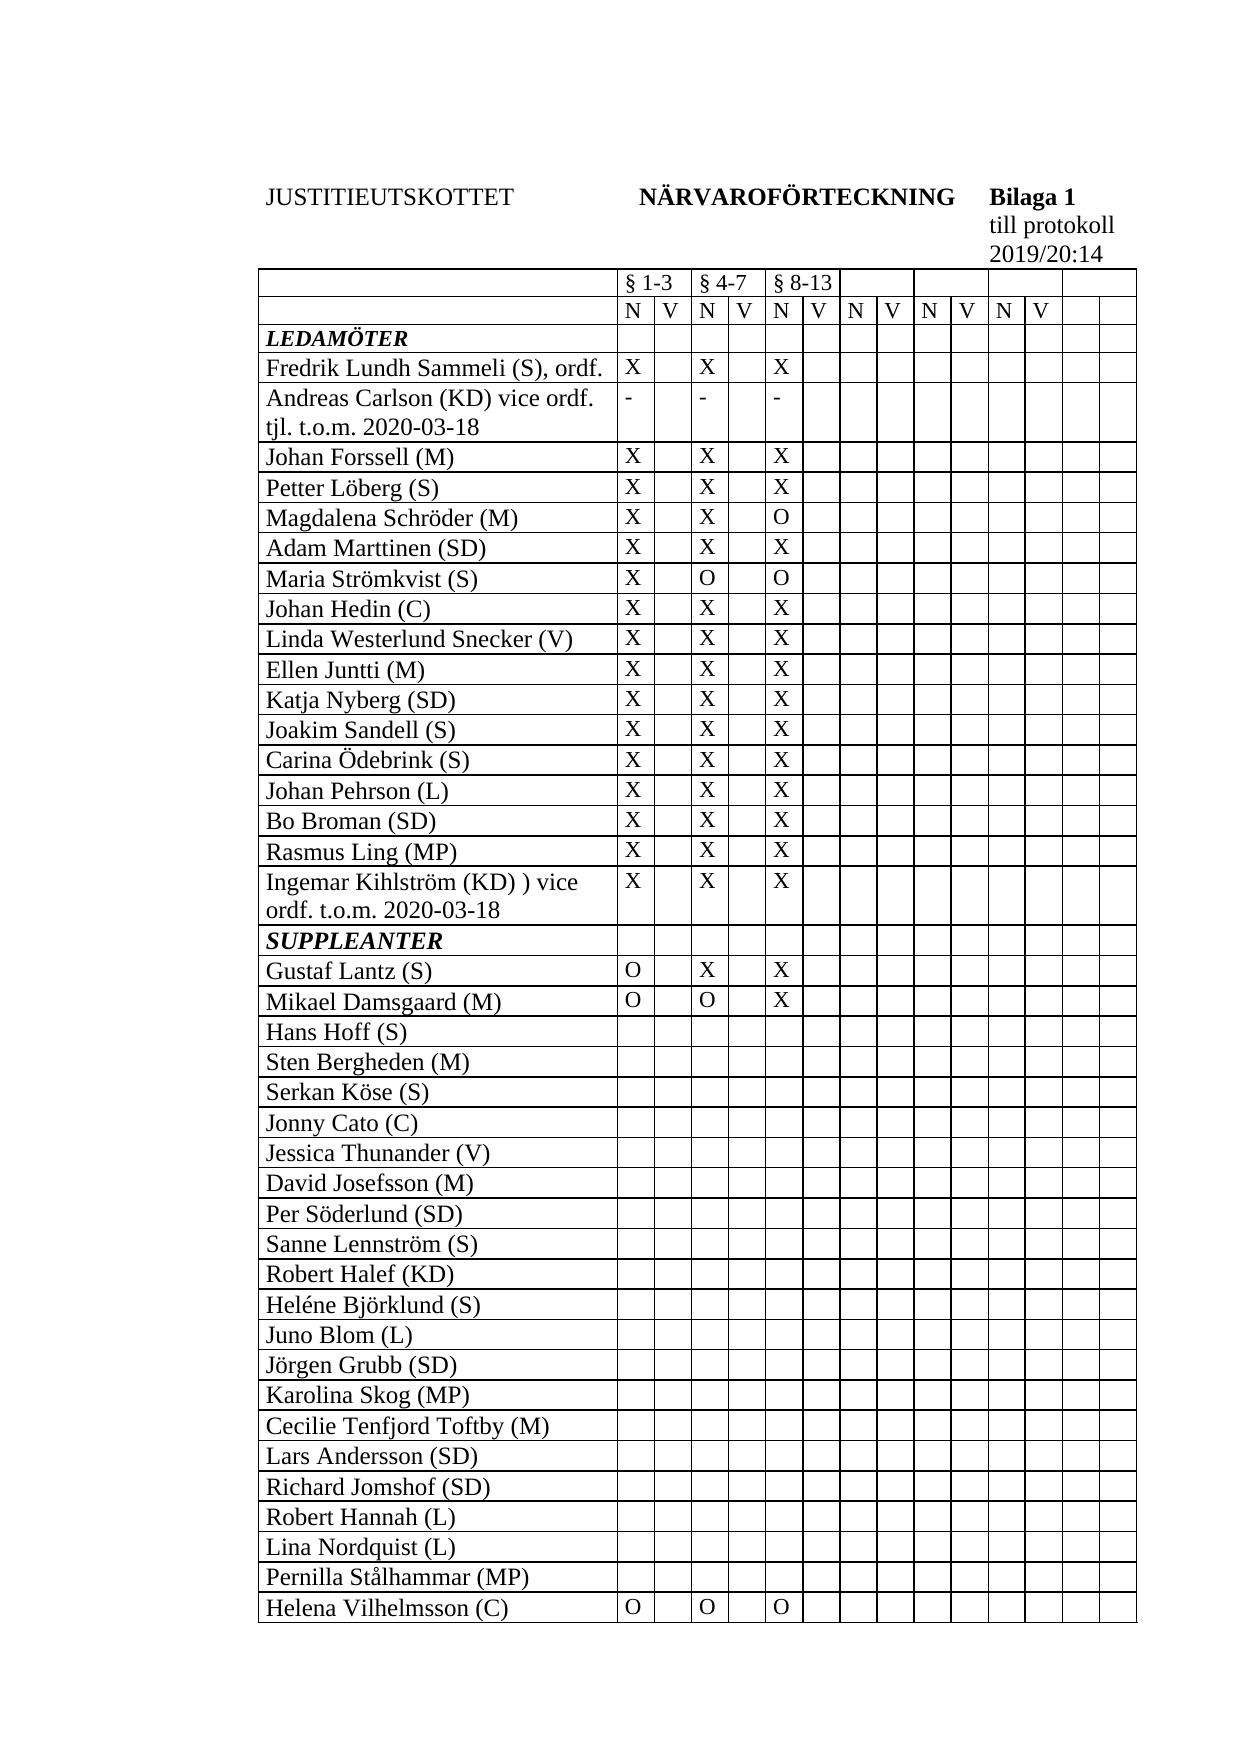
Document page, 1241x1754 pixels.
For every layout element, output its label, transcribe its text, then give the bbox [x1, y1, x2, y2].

table_cell X [766, 715, 802, 744]
table_cell [729, 1168, 765, 1197]
table_cell [1063, 270, 1136, 296]
table_cell [1063, 1441, 1099, 1470]
table_cell [952, 1229, 988, 1258]
table_cell [915, 685, 950, 714]
table_cell [1063, 655, 1099, 683]
table_cell [989, 746, 1024, 774]
table_cell [1063, 1229, 1099, 1258]
table_cell [618, 1563, 654, 1591]
table_cell [989, 1078, 1024, 1106]
table_cell Johan Forssell (M) [259, 443, 617, 471]
table_cell [1026, 594, 1062, 623]
table_cell [618, 1260, 654, 1288]
table_cell [952, 1108, 988, 1137]
table_cell [618, 1168, 654, 1197]
table_cell X [766, 443, 802, 471]
table_cell [804, 1350, 839, 1379]
table_cell X [618, 594, 654, 623]
table_cell [915, 926, 950, 955]
table_cell [804, 473, 839, 502]
table_cell [878, 655, 913, 683]
table_cell X [766, 655, 802, 683]
table_cell [618, 1350, 654, 1379]
table_cell [915, 1047, 950, 1076]
table_cell § 4-7 [692, 270, 765, 296]
table_cell Linda Westerlund Snecker (V) [259, 625, 617, 653]
table_cell X [766, 746, 802, 774]
table_cell [618, 1381, 654, 1409]
table_cell X [618, 776, 654, 805]
table_cell [952, 1563, 988, 1591]
table_cell [1063, 1320, 1099, 1349]
table_cell [1026, 383, 1062, 441]
table_cell [729, 1199, 765, 1227]
table_cell [1063, 1168, 1099, 1197]
table_cell [989, 383, 1024, 441]
table_cell X [692, 685, 728, 714]
table_cell [655, 837, 691, 865]
table_cell [989, 270, 1062, 296]
table_cell X [766, 625, 802, 653]
table_cell [655, 1381, 691, 1409]
table_cell X [766, 353, 802, 382]
table_cell X [766, 837, 802, 865]
table_cell [841, 383, 876, 441]
table_cell [915, 987, 950, 1015]
table_cell [841, 837, 876, 865]
table_cell [1026, 1108, 1062, 1137]
table_cell [1100, 1441, 1136, 1470]
table_cell [1026, 655, 1062, 683]
table_cell X [692, 746, 728, 774]
table_cell X [766, 776, 802, 805]
table_cell [655, 1472, 691, 1500]
table_cell [618, 1138, 654, 1167]
table_cell [729, 1350, 765, 1379]
table_cell [804, 1381, 839, 1409]
table_cell [915, 1320, 950, 1349]
table_cell X [618, 503, 654, 532]
table_cell X [766, 685, 802, 714]
table_cell [915, 594, 950, 623]
table_cell [989, 685, 1024, 714]
table_cell [655, 443, 691, 471]
table_cell X [766, 533, 802, 562]
table_cell [952, 1472, 988, 1500]
table_cell [1026, 956, 1062, 985]
table_cell [841, 1108, 876, 1137]
table_cell X [618, 655, 654, 683]
table_cell [1063, 1047, 1099, 1076]
table_cell [952, 1320, 988, 1349]
table_cell [878, 1350, 913, 1379]
table_cell [1026, 1411, 1062, 1440]
table_cell O [692, 564, 728, 592]
table_cell N [989, 297, 1024, 324]
table_cell [915, 503, 950, 532]
table_cell X [692, 473, 728, 502]
table_cell [1063, 1199, 1099, 1227]
table_cell [989, 1411, 1024, 1440]
table_cell [655, 1290, 691, 1318]
table_cell [1063, 1381, 1099, 1409]
table_cell [804, 715, 839, 744]
table_cell [804, 533, 839, 562]
table_cell N [692, 297, 728, 324]
table_cell [1100, 1078, 1136, 1106]
table_cell [1063, 1502, 1099, 1531]
table_cell [729, 1411, 765, 1440]
table_cell [952, 1532, 988, 1561]
table_cell [766, 1229, 802, 1258]
table_cell [618, 1532, 654, 1561]
table_cell [878, 956, 913, 985]
table_cell [878, 1199, 913, 1227]
table_cell [989, 776, 1024, 805]
table_cell [915, 806, 950, 835]
table_cell [1026, 1563, 1062, 1591]
table_cell SUPPLEANTER [259, 926, 617, 955]
table_cell Jessica Thunander (V) [259, 1138, 617, 1167]
table_cell [952, 776, 988, 805]
table_cell [915, 1593, 950, 1622]
table_cell X [692, 353, 728, 382]
table_cell [655, 1563, 691, 1591]
table_cell - [692, 383, 728, 441]
table_cell [1063, 1017, 1099, 1046]
table_cell [804, 1411, 839, 1440]
table_cell [878, 715, 913, 744]
table_cell [729, 1502, 765, 1531]
table_cell [1026, 625, 1062, 653]
table_cell [952, 1290, 988, 1318]
table_cell [915, 1563, 950, 1591]
table_cell [729, 1078, 765, 1106]
table_cell [878, 926, 913, 955]
table_cell [1026, 503, 1062, 532]
table_cell [1100, 625, 1136, 653]
table_cell [1026, 1593, 1062, 1622]
table_cell [1026, 867, 1062, 924]
table_cell [841, 867, 876, 924]
table_cell X [618, 473, 654, 502]
table_cell [989, 1108, 1024, 1137]
table_cell [1100, 837, 1136, 865]
table_cell [729, 1320, 765, 1349]
table_cell [989, 1472, 1024, 1500]
table_cell [989, 1350, 1024, 1379]
table_cell [952, 353, 988, 382]
table_cell [878, 1290, 913, 1318]
table_cell O [618, 956, 654, 985]
table_cell [1063, 1472, 1099, 1500]
table_cell [1026, 1168, 1062, 1197]
table_cell O [766, 1593, 802, 1622]
table_cell [915, 1108, 950, 1137]
table_cell [804, 1138, 839, 1167]
table_cell X [766, 956, 802, 985]
table_cell [729, 1472, 765, 1500]
table_cell [915, 1502, 950, 1531]
table_cell [618, 1472, 654, 1500]
table_cell [952, 1168, 988, 1197]
table_cell [1063, 837, 1099, 865]
table_cell [952, 1350, 988, 1379]
table_cell [729, 625, 765, 653]
table_cell [989, 715, 1024, 744]
table_cell [952, 655, 988, 683]
table_cell [1026, 1381, 1062, 1409]
table_cell [1063, 987, 1099, 1015]
table_cell [915, 1260, 950, 1288]
table_cell [655, 1168, 691, 1197]
table_cell [989, 655, 1024, 683]
table_cell Adam Marttinen (SD) [259, 533, 617, 562]
table_header JUSTITIEUTSKOTTET [258, 182, 613, 268]
table_cell [1026, 987, 1062, 1015]
table_cell [655, 533, 691, 562]
table_cell [729, 1260, 765, 1288]
table_cell [878, 594, 913, 623]
table_cell [1063, 806, 1099, 835]
table_cell X [766, 806, 802, 835]
table_cell Ellen Juntti (M) [259, 655, 617, 683]
table_cell [915, 746, 950, 774]
table_cell Andreas Carlson (KD) vice ordf. tjl. t.o.m. 2020-03-18 [259, 383, 617, 441]
table_cell X [766, 867, 802, 924]
table_cell [915, 715, 950, 744]
table_cell [915, 1138, 950, 1167]
table_cell [655, 1441, 691, 1470]
table_cell [618, 1229, 654, 1258]
table_cell [1026, 564, 1062, 592]
table_cell O [692, 987, 728, 1015]
table_cell [729, 926, 765, 955]
table_cell [1100, 1017, 1136, 1046]
table_cell [915, 473, 950, 502]
table_cell [804, 655, 839, 683]
table_cell [878, 503, 913, 532]
table_cell [841, 956, 876, 985]
table_cell O [692, 1593, 728, 1622]
table_cell Mikael Damsgaard (M) [259, 987, 617, 1015]
table_cell [729, 1017, 765, 1046]
table_cell [618, 1411, 654, 1440]
table_cell X [692, 837, 728, 865]
table_cell [878, 1168, 913, 1197]
table_cell [766, 1078, 802, 1106]
table_cell [952, 956, 988, 985]
table_cell [841, 443, 876, 471]
table_cell [952, 383, 988, 441]
table_cell [655, 1320, 691, 1349]
table_cell [729, 1381, 765, 1409]
table_cell [1026, 806, 1062, 835]
table_cell [804, 443, 839, 471]
table_cell [952, 837, 988, 865]
table_cell Johan Hedin (C) [259, 594, 617, 623]
table_cell Hans Hoff (S) [259, 1017, 617, 1046]
table_cell [915, 837, 950, 865]
table_cell [804, 956, 839, 985]
table_cell [878, 1320, 913, 1349]
table_cell [655, 564, 691, 592]
table_cell [655, 1260, 691, 1288]
table_cell [878, 1411, 913, 1440]
table_cell [952, 1502, 988, 1531]
table_cell [655, 1017, 691, 1046]
table_cell [952, 987, 988, 1015]
table_cell [1026, 1472, 1062, 1500]
table_cell [1063, 594, 1099, 623]
table_cell [1100, 715, 1136, 744]
table_cell [655, 776, 691, 805]
table_cell O [618, 987, 654, 1015]
table_cell X [692, 625, 728, 653]
table_cell [655, 685, 691, 714]
table_cell [766, 1502, 802, 1531]
table_cell [878, 1593, 913, 1622]
table_cell N [766, 297, 802, 324]
table_cell [804, 383, 839, 441]
table_cell [952, 867, 988, 924]
table_cell [1063, 1532, 1099, 1561]
table_cell [1026, 1229, 1062, 1258]
table_cell [618, 926, 654, 955]
table_cell [1026, 1441, 1062, 1470]
table_cell [1100, 353, 1136, 382]
table_cell Helena Vilhelmsson (C) [259, 1593, 617, 1622]
table_cell [1100, 776, 1136, 805]
table_cell [804, 837, 839, 865]
table_cell [655, 746, 691, 774]
table_cell [952, 1017, 988, 1046]
table_cell [915, 1017, 950, 1046]
table_cell [915, 1290, 950, 1318]
table_cell [655, 325, 691, 352]
table_cell [729, 867, 765, 924]
table_cell [692, 1138, 728, 1167]
table_cell [729, 353, 765, 382]
table_cell [729, 715, 765, 744]
table_cell [878, 1563, 913, 1591]
table_cell [729, 956, 765, 985]
table_cell [655, 1078, 691, 1106]
table_cell [692, 1168, 728, 1197]
table_cell [989, 533, 1024, 562]
table_cell [1100, 1138, 1136, 1167]
table_cell [1063, 1350, 1099, 1379]
table_cell David Josefsson (M) [259, 1168, 617, 1197]
table_cell [1100, 1502, 1136, 1531]
table_cell [1100, 1229, 1136, 1258]
table_cell N [618, 297, 654, 324]
table_cell [952, 926, 988, 955]
table_cell [618, 1199, 654, 1227]
table_cell [618, 1441, 654, 1470]
table_cell [729, 685, 765, 714]
table_cell [841, 594, 876, 623]
table_cell [655, 503, 691, 532]
table_cell [692, 1532, 728, 1561]
table_cell [1100, 1593, 1136, 1622]
table_cell [1026, 1078, 1062, 1106]
table_cell [952, 503, 988, 532]
table_cell [1026, 715, 1062, 744]
table_cell [952, 473, 988, 502]
table_cell [655, 1532, 691, 1561]
table_cell [915, 443, 950, 471]
table_cell Fredrik Lundh Sammeli (S), ordf. [259, 353, 617, 382]
table_cell [692, 1563, 728, 1591]
table_cell [1026, 1290, 1062, 1318]
table_cell [1100, 685, 1136, 714]
table_cell [259, 297, 617, 324]
table_cell [952, 625, 988, 653]
table_cell [729, 325, 765, 352]
table_cell [766, 1381, 802, 1409]
table_cell Ingemar Kihlström (KD) ) vice ordf. t.o.m. 2020-03-18 [259, 867, 617, 924]
table_cell [841, 806, 876, 835]
table_cell [692, 1290, 728, 1318]
table_cell [1100, 1168, 1136, 1197]
table_cell [1063, 533, 1099, 562]
table_cell [692, 1441, 728, 1470]
table_cell X [618, 443, 654, 471]
table_cell [878, 1078, 913, 1106]
table_cell Gustaf Lantz (S) [259, 956, 617, 985]
table_cell [1100, 806, 1136, 835]
table_cell [915, 1229, 950, 1258]
table_cell [1100, 473, 1136, 502]
table_cell [841, 1078, 876, 1106]
table_cell [841, 715, 876, 744]
table_header NÄRVAROFÖRTECKNING [613, 182, 982, 268]
table_cell Lina Nordquist (L) [259, 1532, 617, 1561]
table_cell [1100, 926, 1136, 955]
table_cell Juno Blom (L) [259, 1320, 617, 1349]
table_cell [692, 1108, 728, 1137]
table_cell [841, 1532, 876, 1561]
table_cell [878, 1532, 913, 1561]
table_cell [1100, 956, 1136, 985]
table_cell [1100, 867, 1136, 924]
table_cell [804, 1472, 839, 1500]
table_cell [1063, 1260, 1099, 1288]
table_cell [766, 325, 802, 352]
table_cell X [692, 806, 728, 835]
table_cell [1063, 625, 1099, 653]
table_cell [989, 1047, 1024, 1076]
table_cell [915, 1532, 950, 1561]
table_cell [1026, 353, 1062, 382]
table_cell [841, 473, 876, 502]
table_cell - [618, 383, 654, 441]
table_cell [729, 776, 765, 805]
table_cell Robert Halef (KD) [259, 1260, 617, 1288]
table_cell [1026, 1260, 1062, 1288]
table_cell [1100, 325, 1136, 352]
table_cell [1100, 1108, 1136, 1137]
table_cell [692, 325, 728, 352]
table_cell [952, 594, 988, 623]
table_cell [989, 1168, 1024, 1197]
table_cell [766, 1168, 802, 1197]
table_cell X [618, 867, 654, 924]
table_cell [1026, 443, 1062, 471]
table_cell [804, 806, 839, 835]
table_cell Serkan Köse (S) [259, 1078, 617, 1106]
table_cell Jörgen Grubb (SD) [259, 1350, 617, 1379]
table_cell [952, 746, 988, 774]
table_cell [989, 325, 1024, 352]
table_cell [766, 1441, 802, 1470]
table_cell [989, 564, 1024, 592]
table_cell [878, 443, 913, 471]
table_cell [841, 325, 876, 352]
table_cell [989, 503, 1024, 532]
table_cell [692, 1350, 728, 1379]
table_cell Johan Pehrson (L) [259, 776, 617, 805]
table_cell [655, 1411, 691, 1440]
table_cell [655, 383, 691, 441]
table_cell [989, 926, 1024, 955]
table_cell X [766, 473, 802, 502]
table_cell [655, 1108, 691, 1137]
table_cell [841, 1381, 876, 1409]
table_cell [989, 1320, 1024, 1349]
table_cell [841, 1502, 876, 1531]
table_cell [655, 715, 691, 744]
table_cell [655, 473, 691, 502]
table_cell [952, 1260, 988, 1288]
table_cell Katja Nyberg (SD) [259, 685, 617, 714]
table_cell N [915, 297, 950, 324]
table_cell [1063, 325, 1099, 352]
table_cell § 8-13 [766, 270, 839, 296]
table_cell [841, 1350, 876, 1379]
table_cell V [952, 297, 988, 324]
table_cell [804, 1290, 839, 1318]
table_cell [766, 1532, 802, 1561]
table_cell [692, 1320, 728, 1349]
table_cell [989, 1138, 1024, 1167]
table_cell Joakim Sandell (S) [259, 715, 617, 744]
table_cell X [692, 503, 728, 532]
table_cell [618, 1320, 654, 1349]
table_cell [841, 926, 876, 955]
table_cell [1063, 1108, 1099, 1137]
table_cell [841, 1563, 876, 1591]
table_cell [1100, 655, 1136, 683]
table_cell [1063, 503, 1099, 532]
table_cell [989, 1502, 1024, 1531]
table_cell V [1026, 297, 1062, 324]
table_cell [655, 926, 691, 955]
table_cell Richard Jomshof (SD) [259, 1472, 617, 1500]
table_cell [952, 1441, 988, 1470]
table_cell [915, 1472, 950, 1500]
table_cell [1100, 297, 1136, 324]
table_cell [804, 594, 839, 623]
table_cell [655, 655, 691, 683]
table_cell [804, 1017, 839, 1046]
table_cell [1063, 926, 1099, 955]
table_cell O [766, 503, 802, 532]
table_cell [1100, 1047, 1136, 1076]
table_cell [989, 473, 1024, 502]
table_cell [766, 1199, 802, 1227]
table_cell [655, 594, 691, 623]
table_cell [618, 1047, 654, 1076]
table_cell [841, 1290, 876, 1318]
table_cell [1026, 1047, 1062, 1076]
table_cell [952, 325, 988, 352]
table_cell [989, 443, 1024, 471]
table_cell [915, 1441, 950, 1470]
table_cell [1026, 776, 1062, 805]
table_cell [841, 503, 876, 532]
table_cell [729, 1290, 765, 1318]
table_cell V [804, 297, 839, 324]
table_cell [915, 383, 950, 441]
table_cell V [729, 297, 765, 324]
table_cell [655, 1350, 691, 1379]
table_cell [1100, 1563, 1136, 1591]
table_cell [766, 1350, 802, 1379]
table_cell [841, 533, 876, 562]
table_cell [989, 956, 1024, 985]
table_cell [878, 625, 913, 653]
table_cell [878, 1381, 913, 1409]
table_cell [989, 1017, 1024, 1046]
table_cell [692, 1047, 728, 1076]
table_cell [1026, 1199, 1062, 1227]
table_cell [989, 1229, 1024, 1258]
table_cell [952, 1381, 988, 1409]
table_cell [989, 1290, 1024, 1318]
table_cell [655, 353, 691, 382]
table_cell [804, 564, 839, 592]
table_cell [1026, 837, 1062, 865]
table_cell [692, 1502, 728, 1531]
table_cell [618, 1502, 654, 1531]
table_cell [915, 564, 950, 592]
table_cell [804, 353, 839, 382]
table_cell [915, 533, 950, 562]
table_cell [729, 1229, 765, 1258]
table_cell [952, 533, 988, 562]
table_cell [1100, 1320, 1136, 1349]
table_cell [804, 867, 839, 924]
table_cell [1100, 1411, 1136, 1440]
table_cell [878, 1047, 913, 1076]
table_cell [952, 1199, 988, 1227]
table_cell [841, 776, 876, 805]
table_cell [1100, 383, 1136, 441]
table_cell [692, 1229, 728, 1258]
table_cell [1100, 987, 1136, 1015]
table_cell [878, 473, 913, 502]
table_cell [915, 325, 950, 352]
table_cell [1063, 1563, 1099, 1591]
table_cell [1100, 533, 1136, 562]
table_cell [655, 1199, 691, 1227]
table_cell [655, 956, 691, 985]
table_cell X [618, 746, 654, 774]
table_cell [841, 1047, 876, 1076]
table_cell [878, 806, 913, 835]
table_cell [915, 1350, 950, 1379]
table_cell [1063, 715, 1099, 744]
table_cell [1026, 473, 1062, 502]
table_cell [915, 1168, 950, 1197]
table_cell [1100, 1350, 1136, 1379]
table_cell [841, 1472, 876, 1500]
table_cell [841, 1138, 876, 1167]
table_cell [729, 564, 765, 592]
table_cell [655, 1502, 691, 1531]
table_cell [766, 1138, 802, 1167]
table_cell Robert Hannah (L) [259, 1502, 617, 1531]
table_cell [1063, 1290, 1099, 1318]
table_cell [692, 1411, 728, 1440]
table_cell [655, 987, 691, 1015]
table_cell X [618, 685, 654, 714]
table_cell [729, 1593, 765, 1622]
table_cell [655, 1593, 691, 1622]
table_cell [655, 625, 691, 653]
table_cell [841, 1017, 876, 1046]
table_cell [878, 685, 913, 714]
table_cell [989, 1199, 1024, 1227]
table_cell [878, 1138, 913, 1167]
table_cell [618, 1108, 654, 1137]
table_cell [878, 867, 913, 924]
table_cell [878, 353, 913, 382]
table_cell X [692, 443, 728, 471]
table_cell [915, 270, 988, 296]
table_cell X [618, 353, 654, 382]
table_cell [1063, 1411, 1099, 1440]
table_cell [618, 1290, 654, 1318]
table_cell [878, 1260, 913, 1288]
table_cell [878, 746, 913, 774]
table_cell [841, 1199, 876, 1227]
table_cell Rasmus Ling (MP) [259, 837, 617, 865]
table_cell [952, 1411, 988, 1440]
table_cell [766, 1320, 802, 1349]
table_header Bilaga 1 till protokoll 2019/20:14 [982, 182, 1137, 268]
table_cell [729, 1047, 765, 1076]
table_cell [729, 473, 765, 502]
table_cell [729, 837, 765, 865]
table_cell [989, 867, 1024, 924]
table_cell [1063, 776, 1099, 805]
table_cell [952, 1078, 988, 1106]
table_cell [692, 1260, 728, 1288]
table_cell [804, 1320, 839, 1349]
table_cell [952, 1138, 988, 1167]
table_cell X [618, 715, 654, 744]
table_cell [841, 564, 876, 592]
table_cell [618, 1017, 654, 1046]
table_cell [804, 1078, 839, 1106]
table_cell Maria Strömkvist (S) [259, 564, 617, 592]
table_cell [878, 1441, 913, 1470]
table_cell [1026, 1350, 1062, 1379]
table_cell [1100, 594, 1136, 623]
table_cell Lars Andersson (SD) [259, 1441, 617, 1470]
table_cell [1063, 1138, 1099, 1167]
table_cell [692, 1199, 728, 1227]
table_cell [915, 1411, 950, 1440]
table_cell [729, 987, 765, 1015]
table_cell [766, 1563, 802, 1591]
table_cell [915, 956, 950, 985]
table_cell [1100, 746, 1136, 774]
table_cell [841, 1168, 876, 1197]
table_cell [804, 503, 839, 532]
table_cell [729, 655, 765, 683]
table_cell X [618, 837, 654, 865]
table_cell O [618, 1593, 654, 1622]
table_cell - [766, 383, 802, 441]
table_cell [1063, 353, 1099, 382]
table_cell [952, 806, 988, 835]
table_cell [989, 353, 1024, 382]
table_cell X [692, 867, 728, 924]
table_cell [729, 1563, 765, 1591]
table_cell [729, 594, 765, 623]
table_cell [989, 594, 1024, 623]
table_cell [1026, 746, 1062, 774]
table_cell [1100, 1381, 1136, 1409]
table_cell [878, 837, 913, 865]
table_cell [804, 685, 839, 714]
table_cell [766, 1047, 802, 1076]
table_cell [1063, 564, 1099, 592]
table_cell [1063, 1078, 1099, 1106]
table_cell [841, 987, 876, 1015]
table_cell [766, 926, 802, 955]
table_cell [804, 1532, 839, 1561]
table_cell [729, 503, 765, 532]
table_cell [841, 270, 913, 296]
table_cell [804, 776, 839, 805]
table_cell [729, 533, 765, 562]
table_cell [804, 1441, 839, 1470]
table_cell [804, 1229, 839, 1258]
table_cell [655, 1047, 691, 1076]
table_cell [989, 1593, 1024, 1622]
table_cell X [618, 533, 654, 562]
table_cell [766, 1411, 802, 1440]
table_cell [766, 1472, 802, 1500]
table_cell X [692, 715, 728, 744]
table_cell [259, 270, 617, 296]
table_cell [915, 625, 950, 653]
table_cell [804, 1047, 839, 1076]
table_cell [766, 1260, 802, 1288]
table_cell [804, 1502, 839, 1531]
table_cell [618, 1078, 654, 1106]
table_cell [804, 1563, 839, 1591]
table_cell [1063, 685, 1099, 714]
table_cell [692, 1078, 728, 1106]
table_cell [1100, 1532, 1136, 1561]
table_cell [878, 1017, 913, 1046]
table_cell [878, 1502, 913, 1531]
table_cell Petter Löberg (S) [259, 473, 617, 502]
table_cell [841, 353, 876, 382]
table_cell [1063, 746, 1099, 774]
table_cell [989, 987, 1024, 1015]
table_cell [878, 776, 913, 805]
table_cell [1063, 383, 1099, 441]
table_cell [952, 443, 988, 471]
table_cell [915, 867, 950, 924]
table_cell [1026, 1502, 1062, 1531]
table_cell X [618, 625, 654, 653]
table_cell [804, 746, 839, 774]
table_cell [1100, 1290, 1136, 1318]
table_cell [878, 564, 913, 592]
table_cell Bo Broman (SD) [259, 806, 617, 835]
table_cell [1026, 1532, 1062, 1561]
table_cell Sanne Lennström (S) [259, 1229, 617, 1258]
table_cell [692, 1017, 728, 1046]
table_cell [841, 1411, 876, 1440]
table_cell [804, 625, 839, 653]
table_cell [1063, 473, 1099, 502]
table_cell [915, 655, 950, 683]
table_cell [841, 625, 876, 653]
table_cell [1026, 533, 1062, 562]
table_cell [618, 325, 654, 352]
table_cell [804, 325, 839, 352]
table_cell [989, 1260, 1024, 1288]
table_cell [729, 746, 765, 774]
table_cell Jonny Cato (C) [259, 1108, 617, 1137]
table_cell [952, 564, 988, 592]
table_cell [989, 837, 1024, 865]
table_cell [989, 625, 1024, 653]
table_cell Per Söderlund (SD) [259, 1199, 617, 1227]
table_cell [989, 1563, 1024, 1591]
table_cell [1100, 443, 1136, 471]
table_cell [1063, 956, 1099, 985]
table_cell Cecilie Tenfjord Toftby (M) [259, 1411, 617, 1440]
table_cell [915, 1078, 950, 1106]
table_cell [952, 685, 988, 714]
table_cell [841, 746, 876, 774]
table_cell [878, 987, 913, 1015]
table_cell [952, 715, 988, 744]
table_cell Karolina Skog (MP) [259, 1381, 617, 1409]
table_cell X [766, 594, 802, 623]
table_cell [729, 1138, 765, 1167]
table_cell [915, 353, 950, 382]
table_cell [989, 1532, 1024, 1561]
table_cell X [618, 564, 654, 592]
table_cell [692, 926, 728, 955]
table_cell [729, 1532, 765, 1561]
table_cell [729, 443, 765, 471]
table_cell [804, 1593, 839, 1622]
table_cell [915, 1381, 950, 1409]
table_cell O [766, 564, 802, 592]
table_cell X [692, 533, 728, 562]
table_cell N [841, 297, 876, 324]
table_cell [804, 1260, 839, 1288]
table_cell [952, 1047, 988, 1076]
table_cell [878, 383, 913, 441]
table_cell X [766, 987, 802, 1015]
table_cell [1063, 443, 1099, 471]
table_cell [1026, 685, 1062, 714]
table_cell [1026, 325, 1062, 352]
table_cell X [692, 594, 728, 623]
table_cell [1026, 926, 1062, 955]
table_cell § 1-3 [618, 270, 691, 296]
table_cell [729, 1108, 765, 1137]
table_cell [1026, 1138, 1062, 1167]
table_cell [729, 383, 765, 441]
table_cell Pernilla Stålhammar (MP) [259, 1563, 617, 1591]
table_cell [1100, 1199, 1136, 1227]
table_cell [655, 806, 691, 835]
table_cell [804, 1199, 839, 1227]
table_cell [915, 1199, 950, 1227]
table_cell [878, 325, 913, 352]
table_cell [766, 1108, 802, 1137]
table_cell [1026, 1017, 1062, 1046]
table_cell [1063, 1593, 1099, 1622]
table_cell [989, 1381, 1024, 1409]
table_cell [841, 1593, 876, 1622]
table_cell X [692, 776, 728, 805]
table_cell [804, 1108, 839, 1137]
table_cell Carina Ödebrink (S) [259, 746, 617, 774]
table_cell [1100, 1472, 1136, 1500]
table_cell X [692, 655, 728, 683]
table_cell [841, 685, 876, 714]
table_cell V [878, 297, 913, 324]
table_cell Magdalena Schröder (M) [259, 503, 617, 532]
table_cell [878, 533, 913, 562]
table_cell [1100, 1260, 1136, 1288]
table_cell X [618, 806, 654, 835]
table_cell [804, 1168, 839, 1197]
table_cell [878, 1108, 913, 1137]
table_cell [878, 1229, 913, 1258]
table_cell [841, 1320, 876, 1349]
table_cell [655, 1138, 691, 1167]
table_cell [841, 655, 876, 683]
table_cell [1100, 564, 1136, 592]
table_cell [841, 1441, 876, 1470]
table_cell [1063, 297, 1099, 324]
table_cell LEDAMÖTER [259, 325, 617, 352]
table_cell X [692, 956, 728, 985]
table_cell [1100, 503, 1136, 532]
table_cell Sten Bergheden (M) [259, 1047, 617, 1076]
table_cell [655, 1229, 691, 1258]
table_cell [804, 987, 839, 1015]
table_cell [989, 1441, 1024, 1470]
table_cell [952, 1593, 988, 1622]
table_cell [1063, 867, 1099, 924]
table_cell [915, 776, 950, 805]
table_cell [766, 1290, 802, 1318]
table_cell Heléne Björklund (S) [259, 1290, 617, 1318]
table_cell [841, 1229, 876, 1258]
table_cell [989, 806, 1024, 835]
table_cell [804, 926, 839, 955]
table_cell [841, 1260, 876, 1288]
table_cell [878, 1472, 913, 1500]
table_cell [729, 1441, 765, 1470]
table_cell [655, 867, 691, 924]
table_cell V [655, 297, 691, 324]
table_cell [766, 1017, 802, 1046]
table_cell [1026, 1320, 1062, 1349]
table_cell [729, 806, 765, 835]
table_cell [692, 1381, 728, 1409]
table_cell [692, 1472, 728, 1500]
